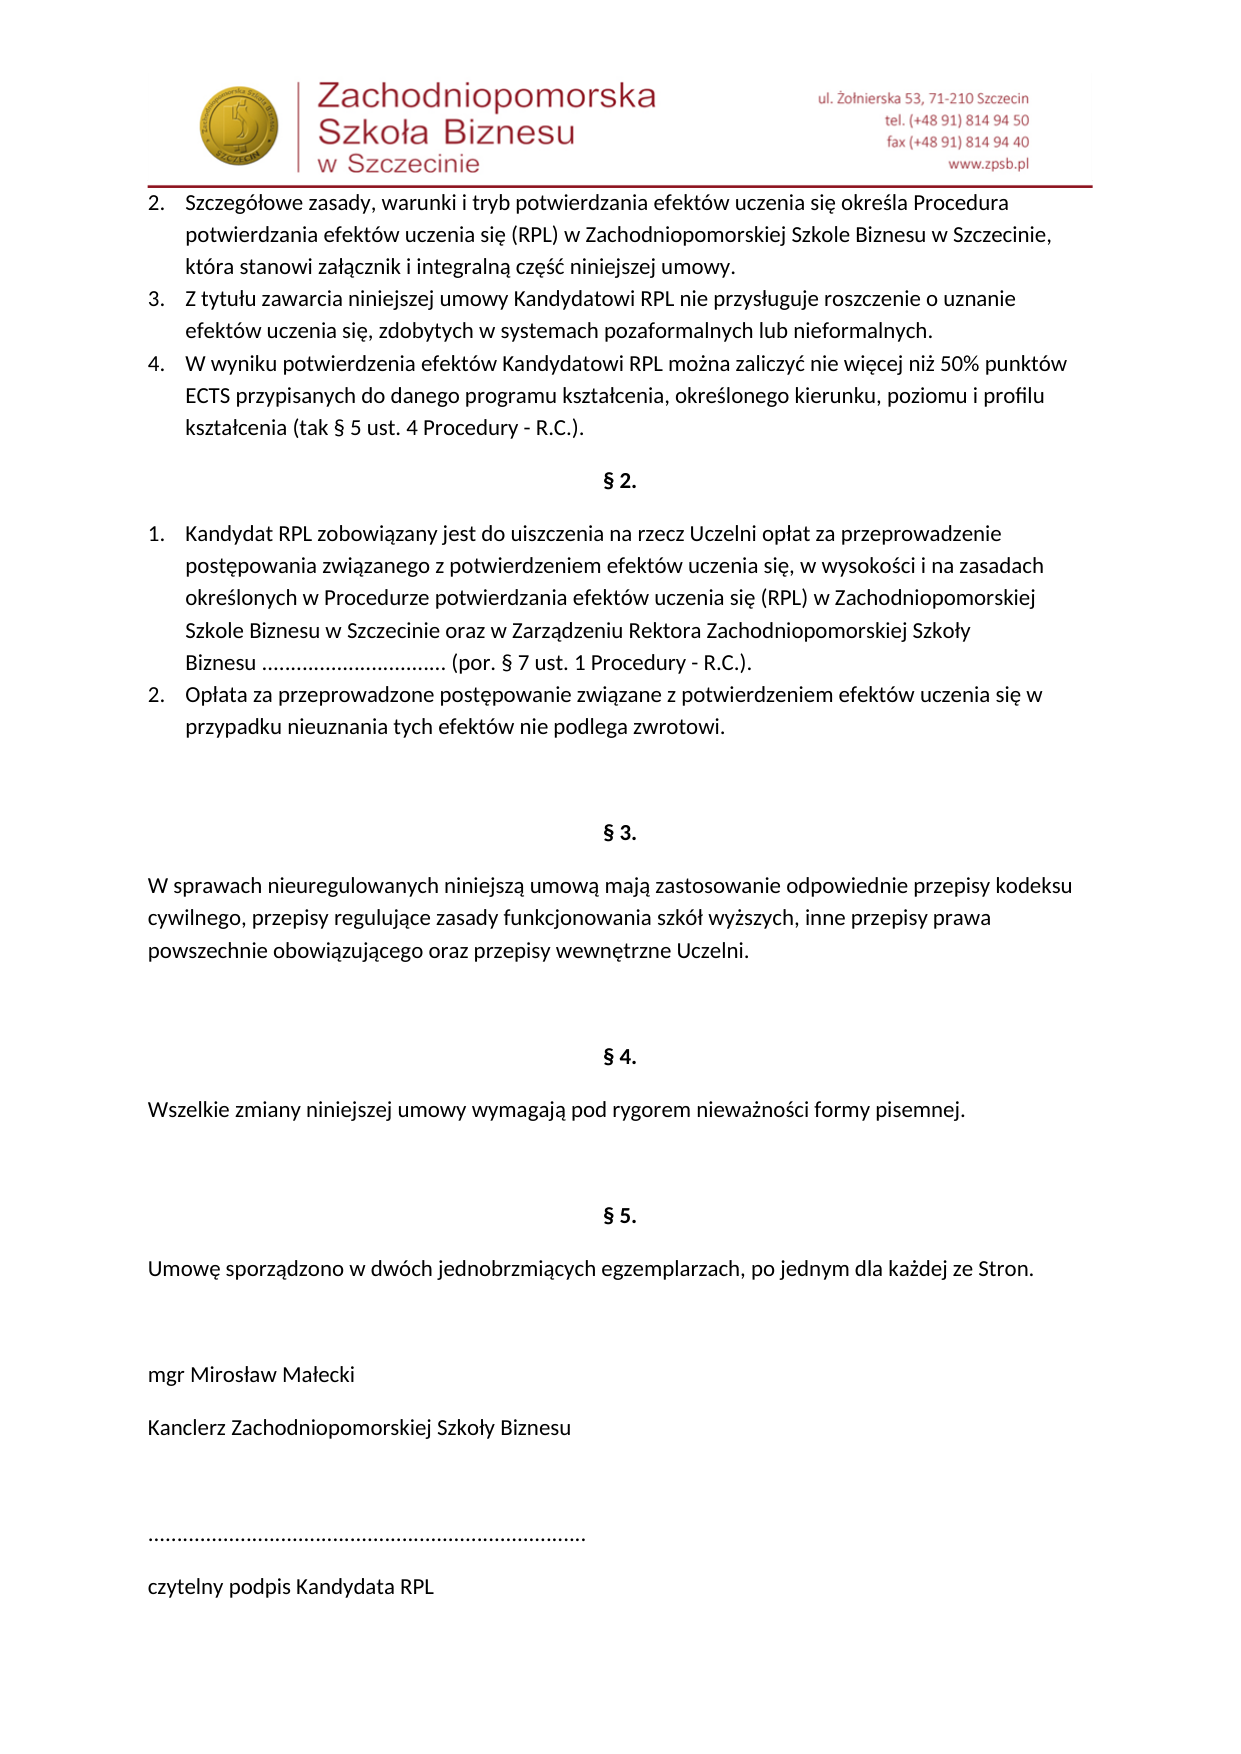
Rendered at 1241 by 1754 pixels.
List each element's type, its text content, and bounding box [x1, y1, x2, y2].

text W sprawach nieuregulowanych niniejszą umową mają zastosowanie odpowiednie przepisy kodeksu cywilnego, przepisy regulujące zasady funkcjonowania szkół wyższych, inne przepisy prawa powszechnie obowiązującego oraz przepisy wewnętrzne Uczelni. [148, 871, 1093, 964]
picture [147, 73, 1093, 188]
list Kandydat RPL zobowiązany jest do uiszczenia na rzecz Uczelni opłat za przeprowadzenie postępowania związanego z potwierdzeniem efektów uczenia się, w wysokości i na zasadach określonych w Procedurze potwierdzania efektów uczenia się (RPL) w Zachodniopomorskiej Szkole Biznesu w Szczecinie oraz w Zarządzeniu Rektora Zachodniopomorskiej Szkoły Biznesu ................................ (por. § 7 ust. 1 Procedury - R.C.). [148, 519, 1093, 676]
text czytelny podpis Kandydata RPL [148, 1572, 1093, 1600]
text § 2. [148, 466, 1093, 494]
text Wszelkie zmiany niniejszej umowy wymagają pod rygorem nieważności formy pisemnej. [148, 1095, 1093, 1123]
text § 3. [148, 818, 1093, 846]
list W wyniku potwierdzenia efektów Kandydatowi RPL można zaliczyć nie więcej niż 50% punktów ECTS przypisanych do danego programu kształcenia, określonego kierunku, poziomu i profilu kształcenia (tak § 5 ust. 4 Procedury - R.C.). [148, 349, 1093, 441]
text Kanclerz Zachodniopomorskiej Szkoły Biznesu [148, 1413, 1093, 1441]
text § 4. [148, 1042, 1093, 1070]
list Szczegółowe zasady, warunki i tryb potwierdzania efektów uczenia się określa Procedura potwierdzania efektów uczenia się (RPL) w Zachodniopomorskiej Szkole Biznesu w Szczecinie, która stanowi załącznik i integralną część niniejszej umowy. [148, 188, 1093, 280]
text Umowę sporządzono w dwóch jednobrzmiących egzemplarzach, po jednym dla każdej ze Stron. [148, 1254, 1093, 1282]
list Z tytułu zawarcia niniejszej umowy Kandydatowi RPL nie przysługuje roszczenie o uznanie efektów uczenia się, zdobytych w systemach pozaformalnych lub nieformalnych. [148, 284, 1093, 344]
text ............................................................................ [148, 1519, 1093, 1547]
text § 5. [148, 1201, 1093, 1229]
text mgr Mirosław Małecki [148, 1360, 1093, 1388]
list Opłata za przeprowadzone postępowanie związane z potwierdzeniem efektów uczenia się w przypadku nieuznania tych efektów nie podlega zwrotowi. [148, 680, 1093, 740]
